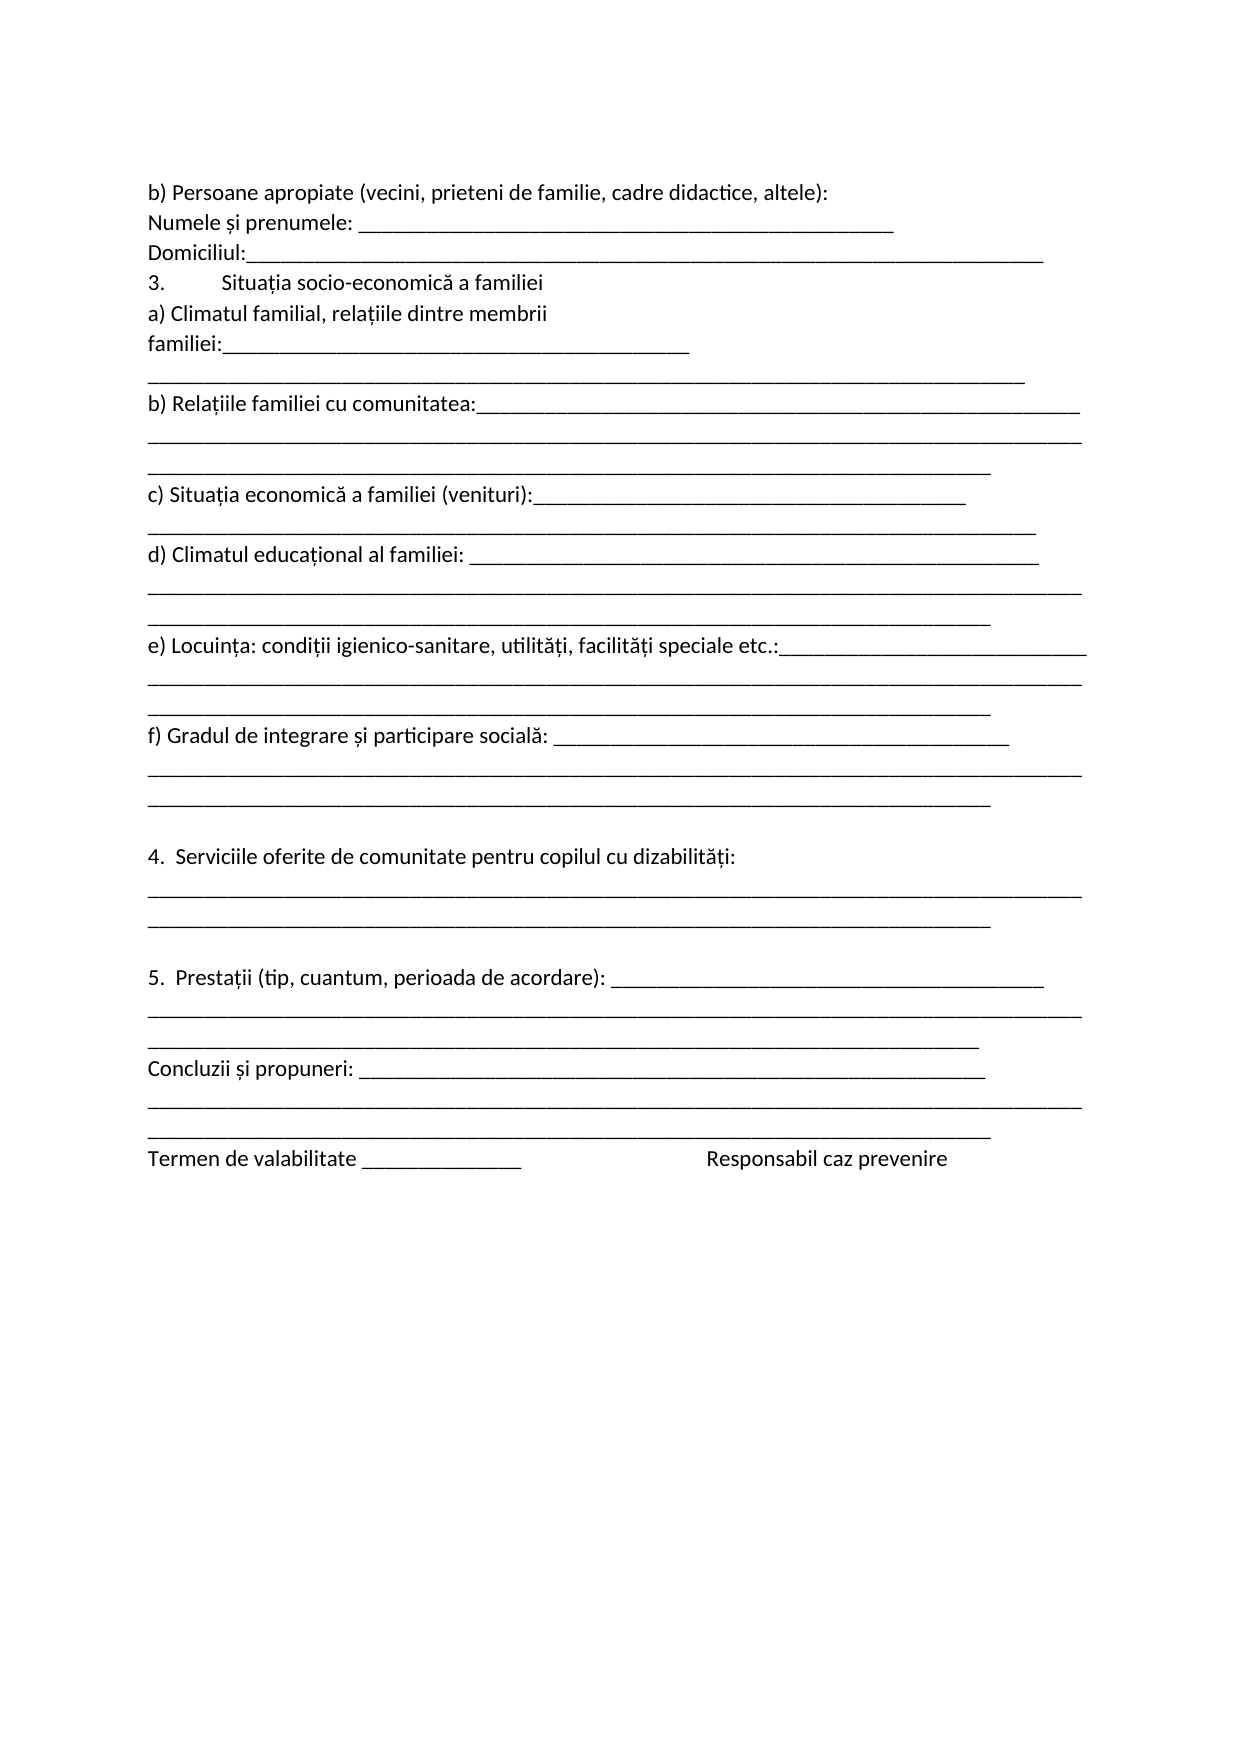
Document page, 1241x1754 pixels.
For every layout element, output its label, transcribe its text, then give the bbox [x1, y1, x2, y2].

text Numele şi prenumele: _______________________________________________ [148, 208, 1093, 236]
text b) Persoane apropiate (vecini, prieteni de familie, cadre didactice, altele): [148, 178, 1093, 206]
text Domiciliul:______________________________________________________________________ [148, 238, 1093, 266]
text _____________________________________________________________________________ [148, 359, 1093, 387]
text 4. Serviciile oferite de comunitate pentru copilul cu dizabilităţi: ____________________________________________________________________________________________________________________________________________________________ [148, 842, 1093, 931]
text ____________________________________________________________________________________________________________________________________________________________ [148, 419, 1093, 478]
text c) Situaţia economică a familiei (venituri):______________________________________ [148, 480, 1093, 508]
text ______________________________________________________________________________ [148, 510, 1093, 538]
text b) Relaţiile familiei cu comunitatea:_____________________________________________________ [148, 389, 1093, 417]
text ___________________________________________________________________________________________________________________________________________________________ [148, 993, 1093, 1052]
text ____________________________________________________________________________________________________________________________________________________________ [148, 661, 1093, 719]
text a) Climatul familial, relaţiile dintre membrii familiei:_________________________________________ [148, 299, 1093, 357]
text Concluzii şi propuneri: _______________________________________________________ [148, 1054, 1093, 1082]
text 3. Situaţia socio-economică a familiei [148, 268, 1093, 296]
text ____________________________________________________________________________________________________________________________________________________________ [148, 571, 1093, 629]
text f) Gradul de integrare şi participare socială: ________________________________________ [148, 722, 1093, 749]
text e) Locuinţa: condiţii igienico-sanitare, utilităţi, facilităţi speciale etc.:___________________________ [148, 631, 1093, 659]
text d) Climatul educaţional al familiei: __________________________________________________ [148, 540, 1093, 568]
text Termen de valabilitate ______________ Responsabil caz prevenire [148, 1144, 1093, 1172]
text 5. Prestaţii (tip, cuantum, perioada de acordare): ______________________________________ [148, 963, 1093, 991]
text ____________________________________________________________________________________________________________________________________________________________ [148, 752, 1093, 810]
text ____________________________________________________________________________________________________________________________________________________________ [148, 1084, 1093, 1142]
